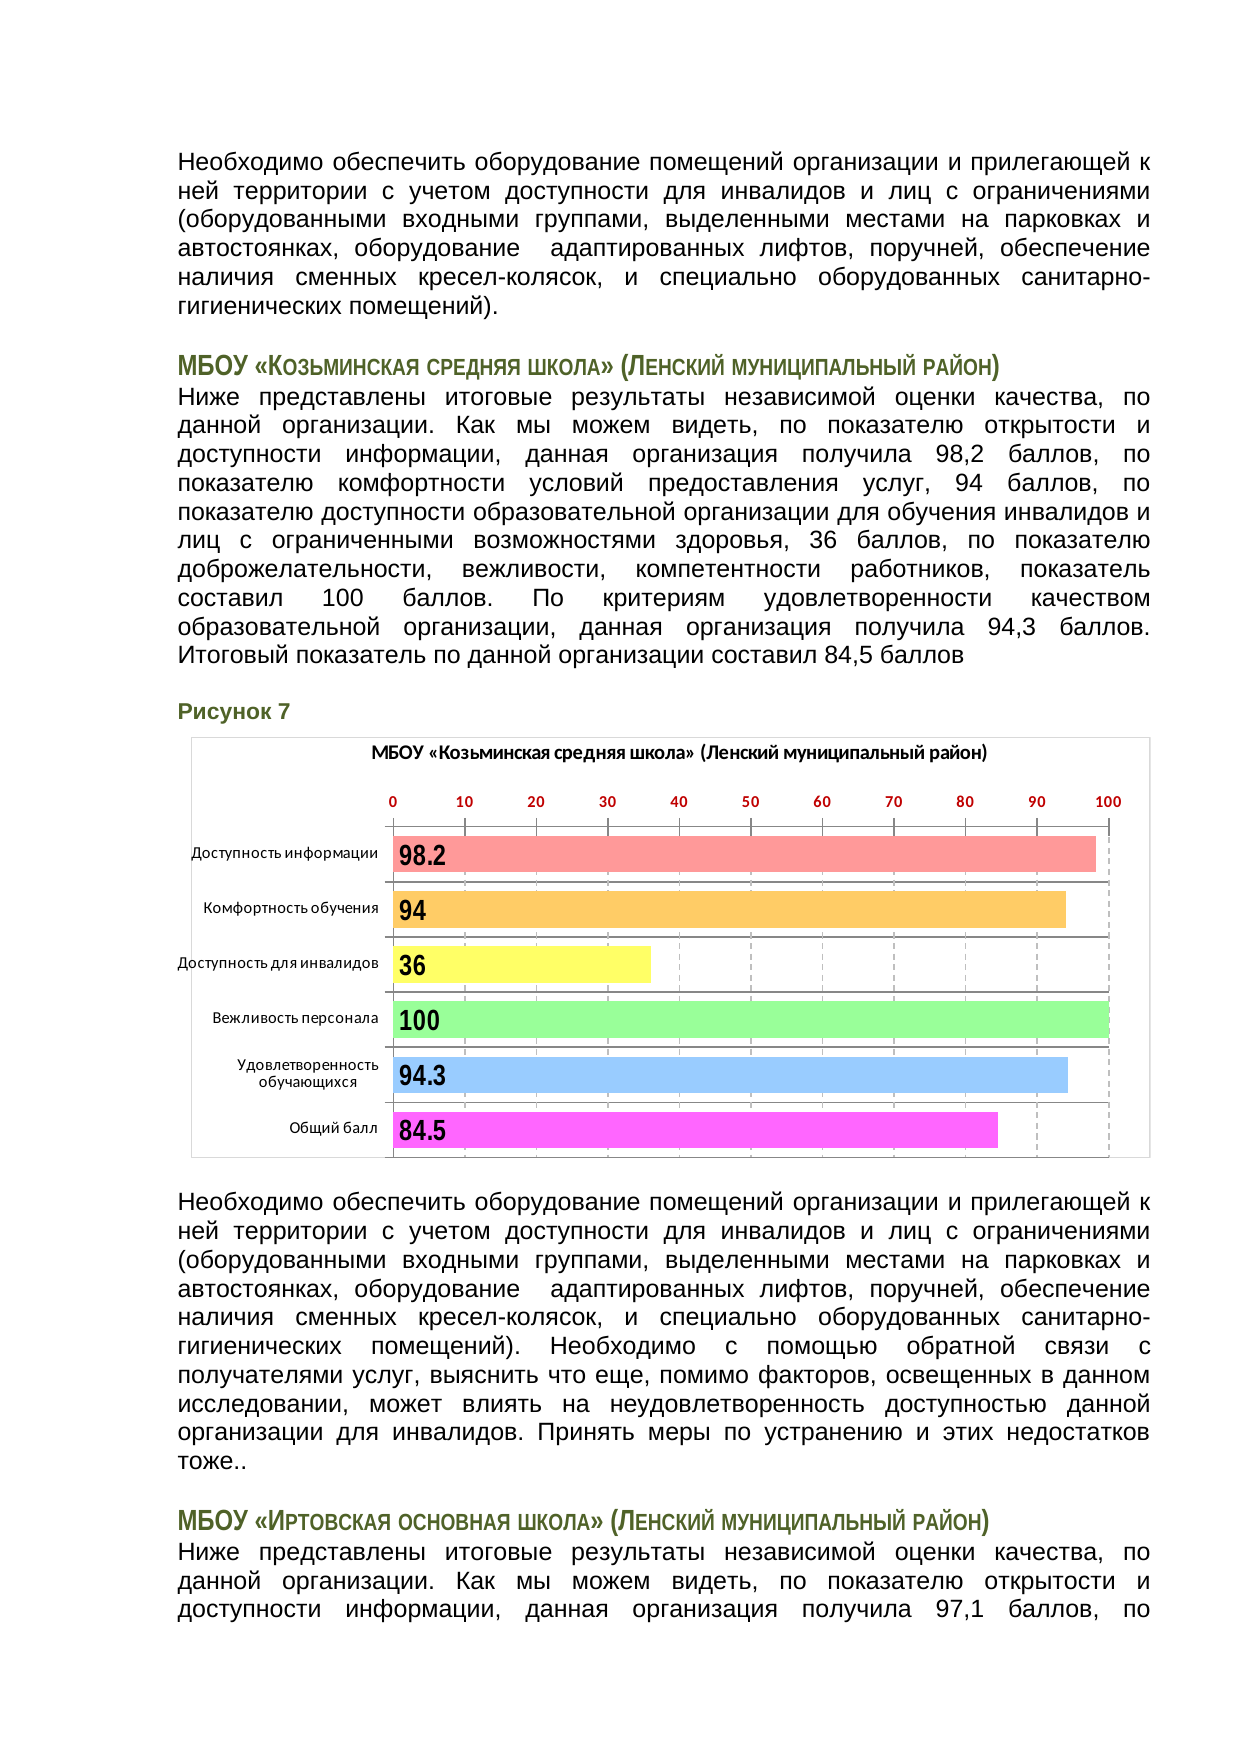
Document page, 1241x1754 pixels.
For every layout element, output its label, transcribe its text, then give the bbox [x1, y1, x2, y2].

text Необходимо обеспечить оборудование помещений организации и прилегающей к ней территории с учетом доступности для инвалидов и лиц с ограничениями (оборудованными входными группами, выделенными местами на парковках и автостоянках, оборудование адаптированных лифтов, поручней, обеспечение наличия сменных кресел-колясок, и специально оборудованных санитарно-гигиенических помещений). [177, 147, 1152, 319]
text МБОУ «Козьминская средняя школа» (Ленский муниципальный район) [177, 348, 1152, 382]
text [177, 1537, 1152, 1623]
text МБОУ «Иртовская основная школа» (Ленский муниципальный район) [177, 1503, 1152, 1537]
text Ниже представлены итоговые результаты независимой оценки качества, по данной организации. Как мы можем видеть, по показателю открытости и доступности информации, данная организация получила 98,2 баллов, по показателю комфортности условий предоставления услуг, 94 баллов, по показателю доступности образовательной организации для обучения инвалидов и лиц с ограниченными возможностями здоровья, 36 баллов, по показателю доброжелательности, вежливости, компетентности работников, показатель составил 100 баллов. По критериям удовлетворенности качеством образовательной организации, данная организация получила 94,3 баллов. Итоговый показатель по данной организации составил 84,5 баллов [177, 382, 1152, 669]
text Необходимо обеспечить оборудование помещений организации и прилегающей к ней территории с учетом доступности для инвалидов и лиц с ограничениями (оборудованными входными группами, выделенными местами на парковках и автостоянках, оборудование адаптированных лифтов, поручней, обеспечение наличия сменных кресел-колясок, и специально оборудованных санитарно-гигиенических помещений). Необходимо с помощью обратной связи с получателями услуг, выяснить что еще, помимо факторов, освещенных в данном исследовании, может влиять на неудовлетворенность доступностью данной организации для инвалидов. Принять меры по устранению и этих недостатков тоже.. [177, 1187, 1152, 1475]
